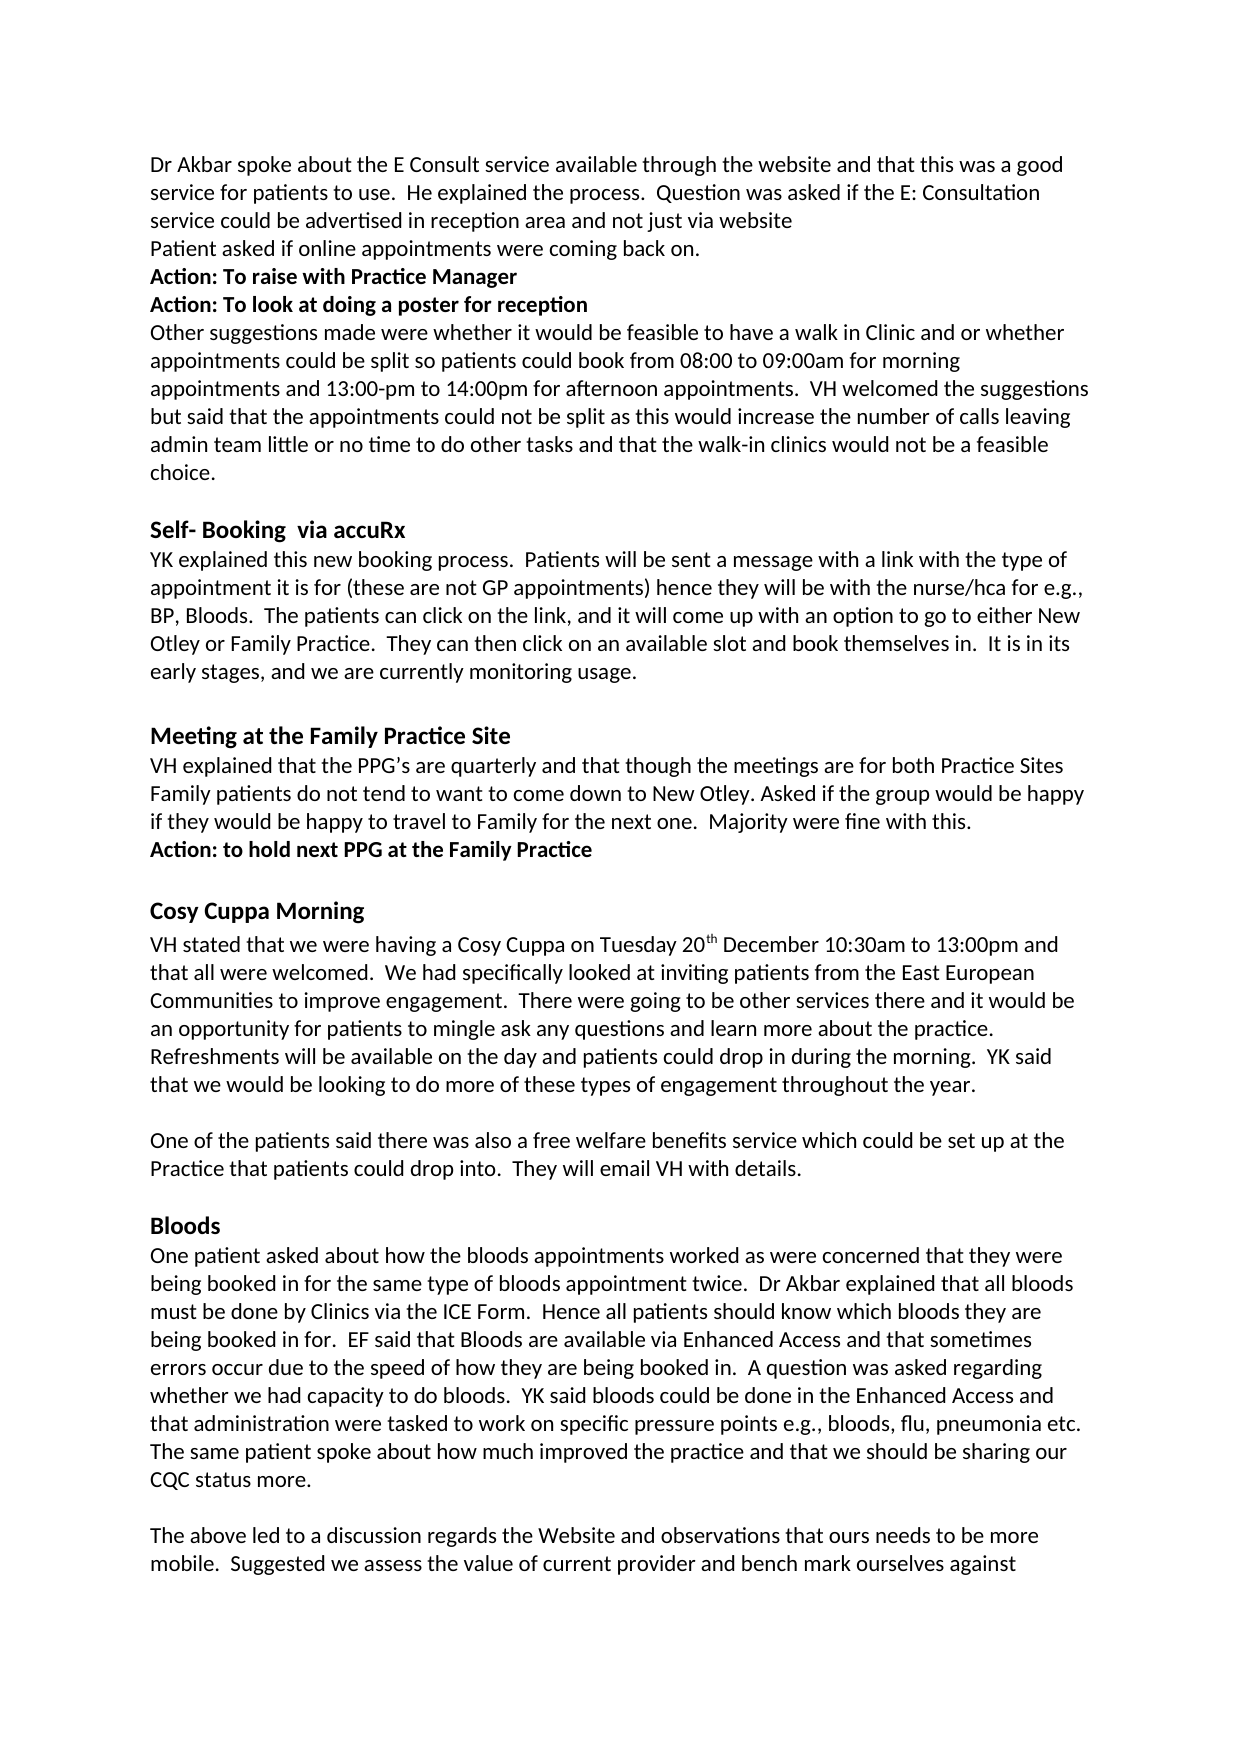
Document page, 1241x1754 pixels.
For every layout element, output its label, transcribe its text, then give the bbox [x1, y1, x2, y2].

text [150, 1521, 1090, 1577]
text VH stated that we were having a Cosy Cuppa on Tuesday 20th December 10:30am to 13:00pm and that all were welcomed. We had specifically looked at inviting patients from the East European Communities to improve engagement. There were going to be other services there and it would be an opportunity for patients to mingle ask any questions and learn more about the practice. Refreshments will be available on the day and patients could drop in during the morning. YK said that we would be looking to do more of these types of engagement throughout the year. [150, 930, 1090, 1098]
text The same patient spoke about how much improved the practice and that we should be sharing our CQC status more. [150, 1437, 1090, 1493]
text Action: To look at doing a poster for reception [150, 290, 1090, 318]
text Dr Akbar spoke about the E Consult service available through the website and that this was a good service for patients to use. He explained the process. Question was asked if the E: Consultation service could be advertised in reception area and not just via website [150, 150, 1090, 234]
text Other suggestions made were whether it would be feasible to have a walk in Clinic and or whether appointments could be split so patients could book from 08:00 to 09:00am for morning appointments and 13:00-pm to 14:00pm for afternoon appointments. VH welcomed the suggestions but said that the appointments could not be split as this would increase the number of calls leaving admin team little or no time to do other tasks and that the walk-in clinics would not be a feasible choice. [150, 318, 1090, 486]
text Meeting at the Family Practice Site VH explained that the PPG’s are quarterly and that though the meetings are for both Practice Sites Family patients do not tend to want to come down to New Otley. Asked if the group would be happy if they would be happy to travel to Family for the next one. Majority were fine with this. [150, 721, 1090, 835]
text Cosy Cuppa Morning [150, 895, 1090, 926]
text Self- Booking via accuRx YK explained this new booking process. Patients will be sent a message with a link with the type of appointment it is for (these are not GP appointments) hence they will be with the nurse/hca for e.g., BP, Bloods. The patients can click on the link, and it will come up with an option to go to either New Otley or Family Practice. They can then click on an available slot and book themselves in. It is in its early stages, and we are currently monitoring usage. [150, 514, 1090, 685]
text Patient asked if online appointments were coming back on. [150, 234, 1090, 262]
text Bloods [150, 1211, 1090, 1241]
text Action: to hold next PPG at the Family Practice [150, 835, 1090, 863]
text One of the patients said there was also a free welfare benefits service which could be set up at the Practice that patients could drop into. They will email VH with details. [150, 1126, 1090, 1182]
text One patient asked about how the bloods appointments worked as were concerned that they were being booked in for the same type of bloods appointment twice. Dr Akbar explained that all bloods must be done by Clinics via the ICE Form. Hence all patients should know which bloods they are being booked in for. EF said that Bloods are available via Enhanced Access and that sometimes errors occur due to the speed of how they are being booked in. A question was asked regarding whether we had capacity to do bloods. YK said bloods could be done in the Enhanced Access and that administration were tasked to work on specific pressure points e.g., bloods, flu, pneumonia etc. [150, 1241, 1090, 1437]
text Action: To raise with Practice Manager [150, 262, 1090, 290]
